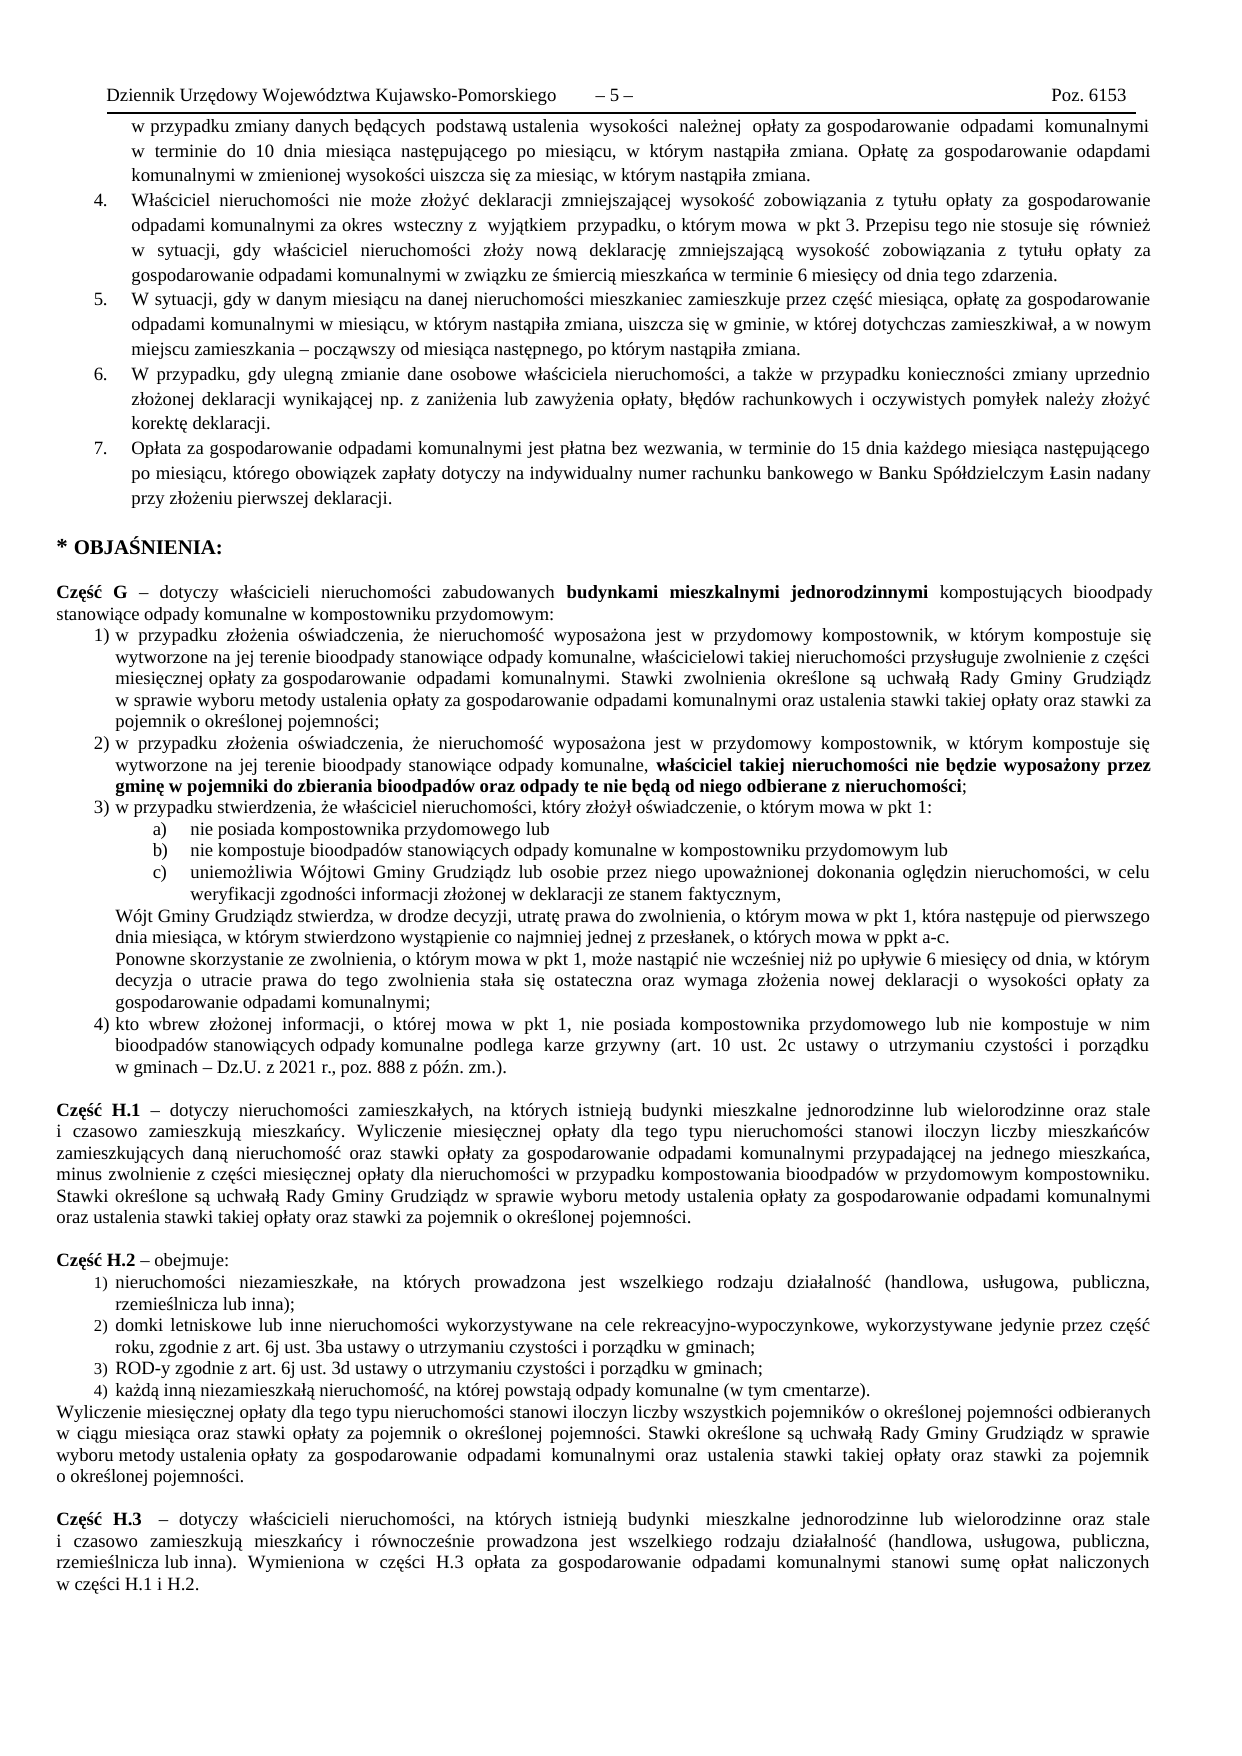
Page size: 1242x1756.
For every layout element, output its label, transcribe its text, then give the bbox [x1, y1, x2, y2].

list Właściciel nieruchomości nie może złożyć deklaracji zmniejszającej wysokość zobowiązania z tytułu opłaty za gospodarowanie odpadami komunalnymi za okres wsteczny z wyjątkiem przypadku, o którym mowa w pkt 3. Przepisu tego nie stosuje się również w sytuacji, gdy właściciel nieruchomości złoży nową deklarację zmniejszającą wysokość zobowiązania z tytułu opłaty za gospodarowanie odpadami komunalnymi w związku ze śmiercią mieszkańca w terminie 6 miesięcy od dnia tego zdarzenia. [94, 189, 1152, 285]
list uniemożliwia Wójtowi Gminy Grudziądz lub osobie przez niego upoważnionej dokonania oględzin nieruchomości, w celu weryfikacji zgodności informacji złożonej w deklaracji ze stanem faktycznym, [153, 861, 1152, 904]
text Część H.3 – dotyczy właścicieli nieruchomości, na których istnieją budynki mieszkalne jednorodzinne lub wielorodzinne oraz stale i czasowo zamieszkują mieszkańcy i równocześnie prowadzona jest wszelkiego rodzaju działalność (handlowa, usługowa, publiczna, rzemieślnicza lub inna). Wymieniona w części H.3 opłata za gospodarowanie odpadami komunalnymi stanowi sumę opłat naliczonych w części H.1 i H.2. [56, 1508, 1152, 1594]
list kto wbrew złożonej informacji, o której mowa w pkt 1, nie posiada kompostownika przydomowego lub nie kompostuje w nim bioodpadów stanowiących odpady komunalne podlega karze grzywny (art. 10 ust. 2c ustawy o utrzymaniu czystości i porządku w gminach – Dz.U. z 2021 r., poz. 888 z późn. zm.). [94, 1012, 1152, 1077]
list W przypadku, gdy ulegną zmianie dane osobowe właściciela nieruchomości, a także w przypadku konieczności zmiany uprzednio złożonej deklaracji wynikającej np. z zaniżenia lub zawyżenia opłaty, błędów rachunkowych i oczywistych pomyłek należy złożyć korektę deklaracji. [94, 363, 1152, 434]
list ROD-y zgodnie z art. 6j ust. 3d ustawy o utrzymaniu czystości i porządku w gminach; [94, 1357, 1175, 1379]
text Część G – dotyczy właścicieli nieruchomości zabudowanych budynkami mieszkalnymi jednorodzinnymi kompostujących bioodpady stanowiące odpady komunalne w kompostowniku przydomowym: [56, 581, 1153, 624]
text Część H.2 – obejmuje: [56, 1249, 1175, 1271]
text Część H.1 – dotyczy nieruchomości zamieszkałych, na których istnieją budynki mieszkalne jednorodzinne lub wielorodzinne oraz stale i czasowo zamieszkują mieszkańcy. Wyliczenie miesięcznej opłaty dla tego typu nieruchomości stanowi iloczyn liczby mieszkańców zamieszkujących daną nieruchomość oraz stawki opłaty za gospodarowanie odpadami komunalnymi przypadającej na jednego mieszkańca, minus zwolnienie z części miesięcznej opłaty dla nieruchomości w przypadku kompostowania bioodpadów w przydomowym kompostowniku. Stawki określone są uchwałą Rady Gminy Grudziądz w sprawie wyboru metody ustalenia opłaty za gospodarowanie odpadami komunalnymi oraz ustalenia stawki takiej opłaty oraz stawki za pojemnik o określonej pojemności. [56, 1098, 1152, 1228]
text Wyliczenie miesięcznej opłaty dla tego typu nieruchomości stanowi iloczyn liczby wszystkich pojemników o określonej pojemności odbieranych w ciągu miesiąca oraz stawki opłaty za pojemnik o określonej pojemności. Stawki określone są uchwałą Rady Gminy Grudziądz w sprawie wyboru metody ustalenia opłaty za gospodarowanie odpadami komunalnymi oraz ustalenia stawki takiej opłaty oraz stawki za pojemnik o określonej pojemności. [56, 1401, 1152, 1487]
list w przypadku stwierdzenia, że właściciel nieruchomości, który złożył oświadczenie, o którym mowa w pkt 1: [94, 797, 1175, 818]
list Opłata za gospodarowanie odpadami komunalnymi jest płatna bez wezwania, w terminie do 15 dnia każdego miesiąca następującego po miesiącu, którego obowiązek zapłaty dotyczy na indywidualny numer rachunku bankowego w Banku Spółdzielczym Łasin nadany przy złożeniu pierwszej deklaracji. [94, 437, 1152, 508]
list domki letniskowe lub inne nieruchomości wykorzystywane na cele rekreacyjno-wypoczynkowe, wykorzystywane jedynie przez część roku, zgodnie z art. 6j ust. 3ba ustawy o utrzymaniu czystości i porządku w gminach; [94, 1314, 1152, 1357]
text Ponowne skorzystanie ze zwolnienia, o którym mowa w pkt 1, może nastąpić nie wcześniej niż po upływie 6 miesięcy od dnia, w którym decyzja o utracie prawa do tego zwolnienia stała się ostateczna oraz wymaga złożenia nowej deklaracji o wysokości opłaty za gospodarowanie odpadami komunalnymi; [115, 948, 1152, 1012]
list W sytuacji, gdy w danym miesiącu na danej nieruchomości mieszkaniec zamieszkuje przez część miesiąca, opłatę za gospodarowanie odpadami komunalnymi w miesiącu, w którym nastąpiła zmiana, uiszcza się w gminie, w której dotychczas zamieszkiwał, a w nowym miejscu zamieszkania – począwszy od miesiąca następnego, po którym nastąpiła zmiana. [94, 288, 1153, 359]
list nie posiada kompostownika przydomowego lub [153, 818, 1175, 840]
list w przypadku złożenia oświadczenia, że nieruchomość wyposażona jest w przydomowy kompostownik, w którym kompostuje się wytworzone na jej terenie bioodpady stanowiące odpady komunalne, właścicielowi takiej nieruchomości przysługuje zwolnienie z części miesięcznej opłaty za gospodarowanie odpadami komunalnymi. Stawki zwolnienia określone są uchwałą Rady Gminy Grudziądz w sprawie wyboru metody ustalenia opłaty za gospodarowanie odpadami komunalnymi oraz ustalenia stawki takiej opłaty oraz stawki za pojemnik o określonej pojemności; [94, 624, 1152, 732]
list nie kompostuje bioodpadów stanowiących odpady komunalne w kompostowniku przydomowym lub [153, 840, 1175, 861]
text w przypadku zmiany danych będących podstawą ustalenia wysokości należnej opłaty za gospodarowanie odpadami komunalnymi w terminie do 10 dnia miesiąca następującego po miesiącu, w którym nastąpiła zmiana. Opłatę za gospodarowanie odapdami komunalnymi w zmienionej wysokości uiszcza się za miesiąc, w którym nastąpiła zmiana. [131, 115, 1152, 186]
list nieruchomości niezamieszkałe, na których prowadzona jest wszelkiego rodzaju działalność (handlowa, usługowa, publiczna, rzemieślnicza lub inna); [94, 1271, 1152, 1314]
text Wójt Gminy Grudziądz stwierdza, w drodze decyzji, utratę prawa do zwolnienia, o którym mowa w pkt 1, która następuje od pierwszego dnia miesiąca, w którym stwierdzono wystąpienie co najmniej jednej z przesłanek, o których mowa w ppkt a-c. [115, 904, 1152, 948]
list w przypadku złożenia oświadczenia, że nieruchomość wyposażona jest w przydomowy kompostownik, w którym kompostuje się wytworzone na jej terenie bioodpady stanowiące odpady komunalne, właściciel takiej nieruchomości nie będzie wyposażony przez gminę w pojemniki do zbierania bioodpadów oraz odpady te nie będą od niego odbierane z nieruchomości; [94, 732, 1152, 797]
list każdą inną niezamieszkałą nieruchomość, na której powstają odpady komunalne (w tym cmentarze). [94, 1379, 1175, 1400]
text * OBJAŚNIENIA: [56, 533, 1175, 560]
